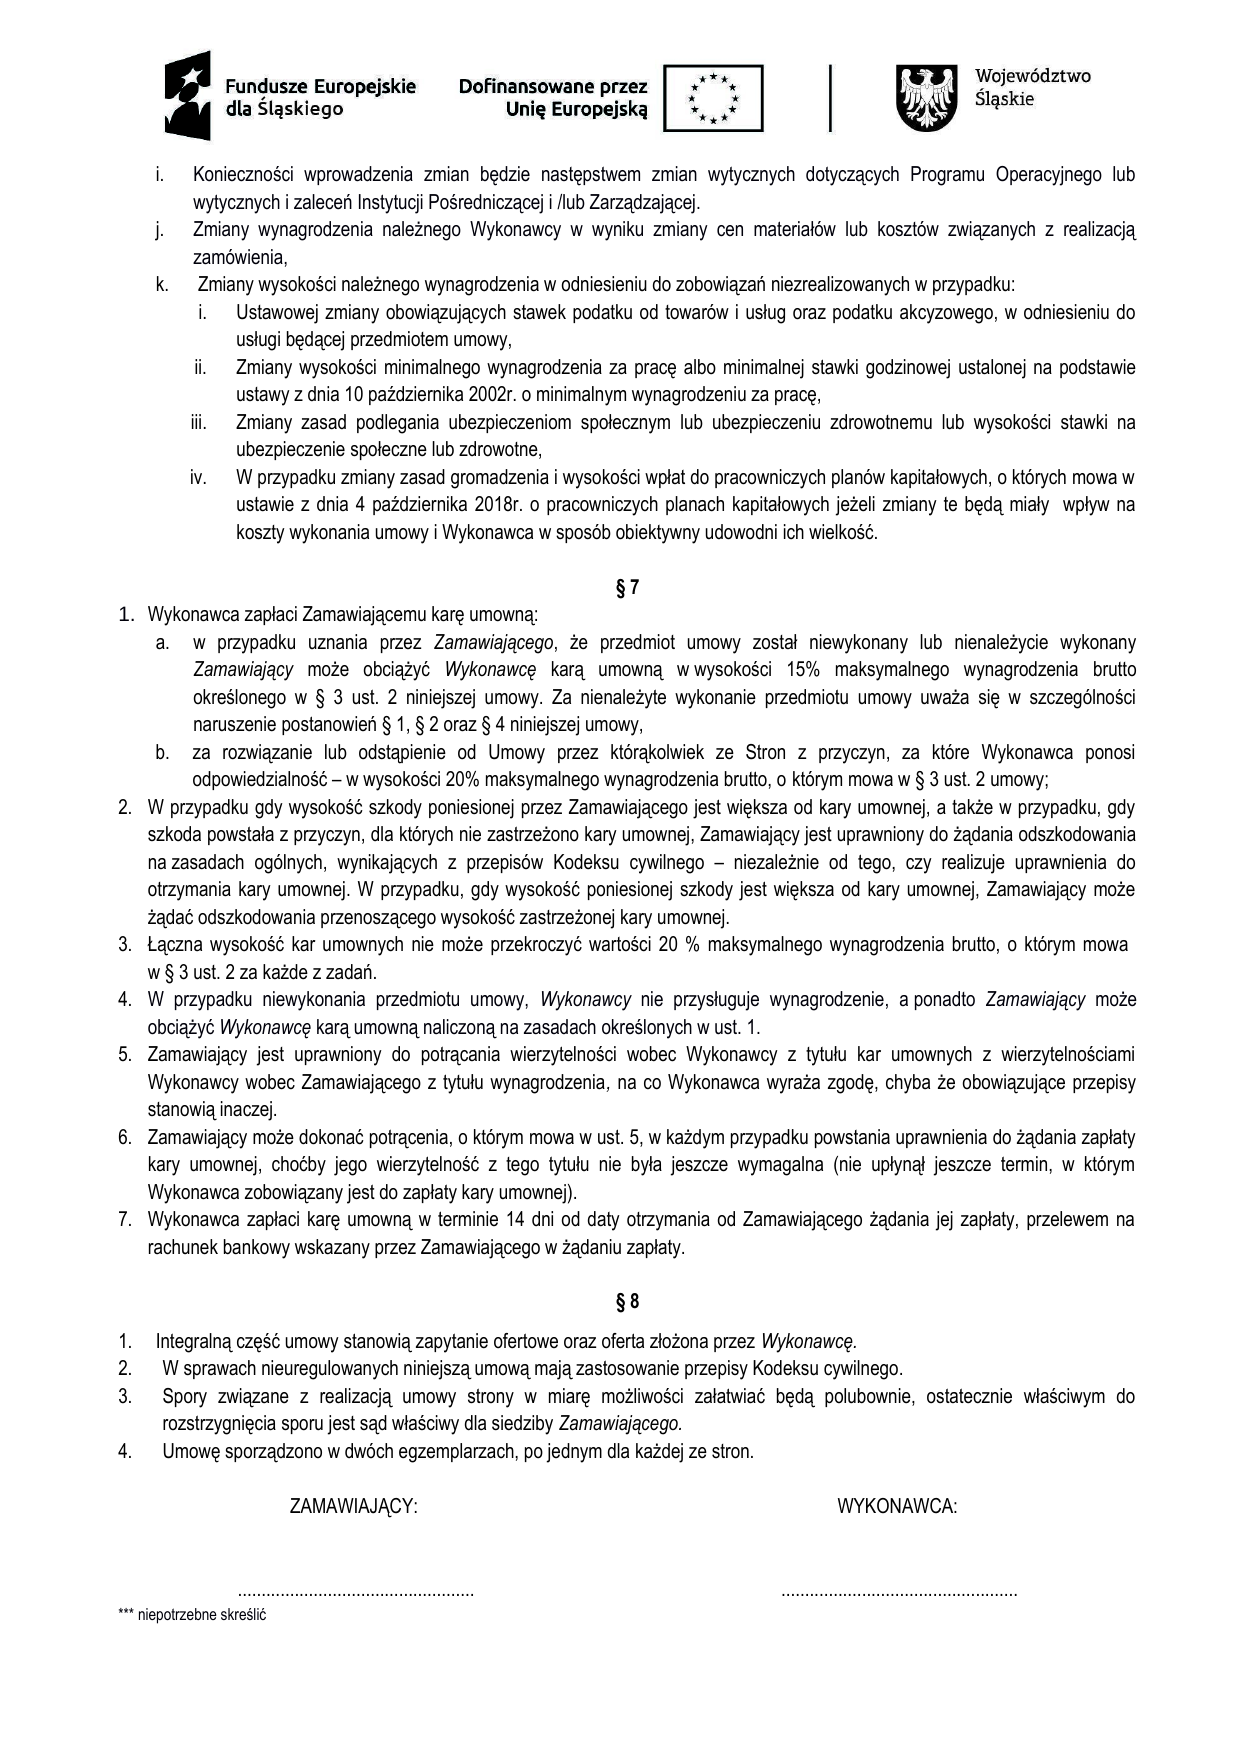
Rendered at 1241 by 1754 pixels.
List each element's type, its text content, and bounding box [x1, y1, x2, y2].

table_cell .................................................. [148, 1522, 627, 1605]
list W przypadku zmiany zasad gromadzenia i wysokości wpłat do pracowniczych planów kapitałowych, o których mowa w ustawie z dnia 4 października 2018r. o pracowniczych planach kapitałowych jeżeli zmiany te będą miały wpływ na koszty wykonania umowy i Wykonawca w sposób obiektywny udowodni ich wielkość. [207, 465, 1137, 544]
list Zmiany wysokości należnego wynagrodzenia w odniesieniu do zobowiązań niezrealizowanych w przypadku: [156, 272, 1137, 296]
list Integralną część umowy stanowią zapytanie ofertowe oraz oferta złożona przez Wykonawcę. [118, 1328, 1137, 1352]
list Spory związane z realizacją umowy strony w miarę możliwości załatwiać będą polubownie, ostatecznie właściwym do rozstrzygnięcia sporu jest sąd właściwy dla siedziby Zamawiającego. [118, 1383, 1137, 1435]
text § 7 [118, 575, 1137, 599]
list Łączna wysokość kar umownych nie może przekroczyć wartości 20 % maksymalnego wynagrodzenia brutto, o którym mowa w § 3 ust. 2 za każde z zadań. [118, 932, 1137, 984]
table_header WYKONAWCA: [628, 1494, 1107, 1522]
list Wykonawca zapłaci karę umowną w terminie 14 dni od daty otrzymania od Zamawiającego żądania jej zapłaty, przelewem na rachunek bankowy wskazany przez Zamawiającego w żądaniu zapłaty. [118, 1207, 1137, 1259]
list za rozwiązanie lub odstąpienie od Umowy przez którąkolwiek ze Stron z przyczyn, za które Wykonawca ponosi odpowiedzialność – w wysokości 20% maksymalnego wynagrodzenia brutto, o którym mowa w § 3 ust. 2 umowy; [155, 740, 1137, 791]
list Wykonawca zapłaci Zamawiającemu karę umowną: [118, 602, 1137, 626]
picture [143, 28, 1112, 163]
text *** niepotrzebne skreślić [118, 1605, 1137, 1624]
list Zamawiający może dokonać potrącenia, o którym mowa w ust. 5, w każdym przypadku powstania uprawnienia do żądania zapłaty kary umownej, choćby jego wierzytelność z tego tytułu nie była jeszcze wymagalna (nie upłynął jeszcze termin, w którym Wykonawca zobowiązany jest do zapłaty kary umownej). [118, 1125, 1137, 1204]
list W przypadku niewykonania przedmiotu umowy, Wykonawcy nie przysługuje wynagrodzenie, a ponadto Zamawiający może obciążyć Wykonawcę karą umowną naliczoną na zasadach określonych w ust. 1. [118, 987, 1137, 1039]
list Umowę sporządzono w dwóch egzemplarzach, po jednym dla każdej ze stron. [118, 1438, 1137, 1462]
list Zmiany wysokości minimalnego wynagrodzenia za pracę albo minimalnej stawki godzinowej ustalonej na podstawie ustawy z dnia 10 października 2002r. o minimalnym wynagrodzeniu za pracę, [207, 355, 1137, 406]
list Ustawowej zmiany obowiązujących stawek podatku od towarów i usług oraz podatku akcyzowego, w odniesieniu do usługi będącej przedmiotem umowy, [207, 300, 1137, 351]
list Zmiany wynagrodzenia należnego Wykonawcy w wyniku zmiany cen materiałów lub kosztów związanych z realizacją zamówienia, [156, 217, 1137, 269]
list W przypadku gdy wysokość szkody poniesionej przez Zamawiającego jest większa od kary umownej, a także w przypadku, gdy szkoda powstała z przyczyn, dla których nie zastrzeżono kary umownej, Zamawiający jest uprawniony do żądania odszkodowania na zasadach ogólnych, wynikających z przepisów Kodeksu cywilnego – niezależnie od tego, czy realizuje uprawnienia do otrzymania kary umownej. W przypadku, gdy wysokość poniesionej szkody jest większa od kary umownej, Zamawiający może żądać odszkodowania przenoszącego wysokość zastrzeżonej kary umownej. [118, 795, 1137, 929]
list Zmiany zasad podlegania ubezpieczeniom społecznym lub ubezpieczeniu zdrowotnemu lub wysokości stawki na ubezpieczenie społeczne lub zdrowotne, [207, 410, 1137, 461]
list w przypadku uznania przez Zamawiającego, że przedmiot umowy został niewykonany lub nienależycie wykonany Zamawiający może obciążyć Wykonawcę karą umowną w wysokości 15% maksymalnego wynagrodzenia brutto określonego w § 3 ust. 2 niniejszej umowy. Za nienależyte wykonanie przedmiotu umowy uważa się w szczególności naruszenie postanowień § 1, § 2 oraz § 4 niniejszej umowy, [156, 630, 1137, 736]
list Zamawiający jest uprawniony do potrącania wierzytelności wobec Wykonawcy z tytułu kar umownych z wierzytelnościami Wykonawcy wobec Zamawiającego z tytułu wynagrodzenia, na co Wykonawca wyraża zgodę, chyba że obowiązujące przepisy stanowią inaczej. [118, 1042, 1137, 1121]
table_header ZAMAWIAJĄCY: [148, 1494, 627, 1522]
list Konieczności wprowadzenia zmian będzie następstwem zmian wytycznych dotyczących Programu Operacyjnego lub wytycznych i zaleceń Instytucji Pośredniczącej i /lub Zarządzającej. [156, 162, 1137, 214]
table_cell .................................................. [628, 1522, 1107, 1605]
text § 8 [118, 1288, 1137, 1312]
list W sprawach nieuregulowanych niniejszą umową mają zastosowanie przepisy Kodeksu cywilnego. [118, 1356, 1137, 1380]
